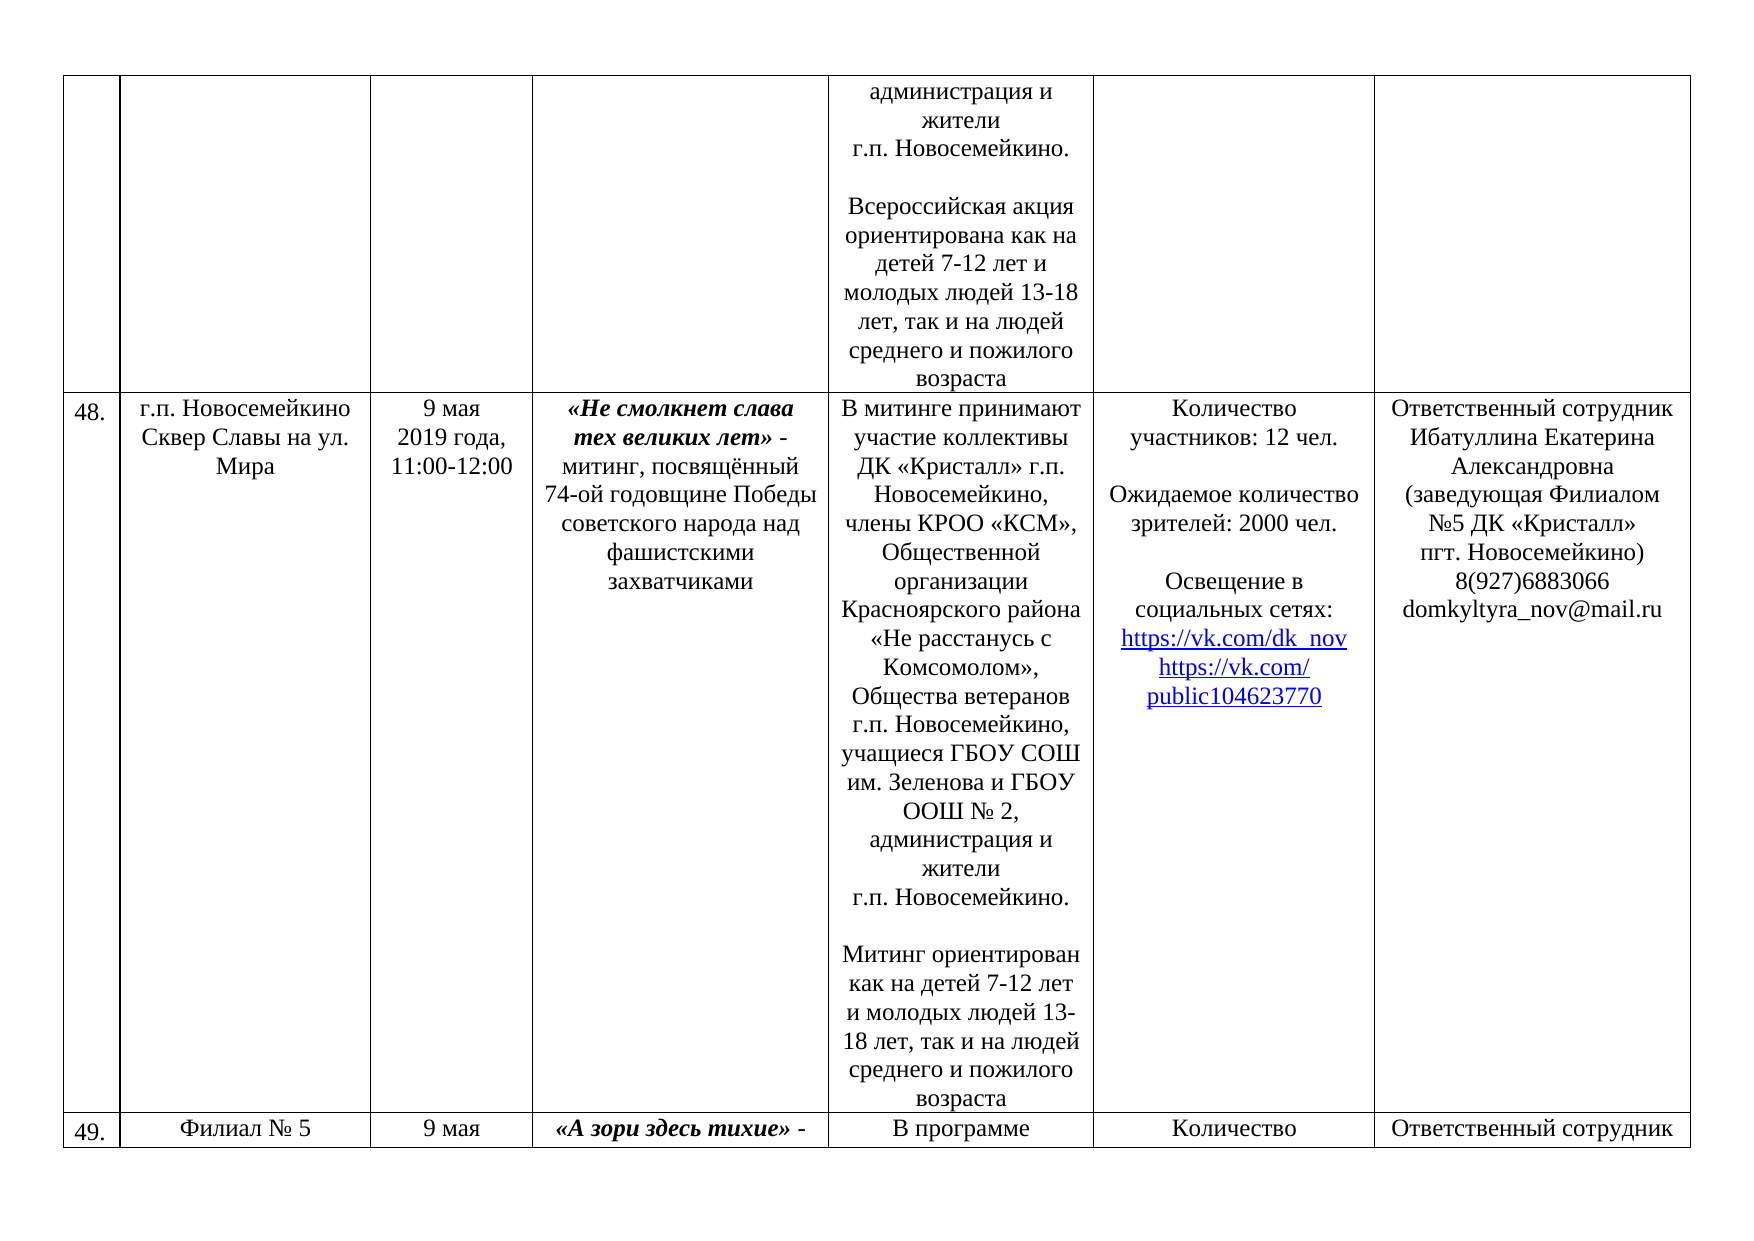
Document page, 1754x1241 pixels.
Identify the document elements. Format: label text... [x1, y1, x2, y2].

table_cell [533, 76, 828, 392]
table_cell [371, 76, 532, 392]
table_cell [371, 1113, 532, 1147]
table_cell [829, 1113, 1093, 1147]
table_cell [1375, 1113, 1690, 1147]
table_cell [1094, 76, 1374, 392]
table_cell [64, 393, 119, 1112]
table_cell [121, 1113, 370, 1147]
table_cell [121, 76, 370, 392]
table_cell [533, 1113, 828, 1147]
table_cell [1094, 1113, 1374, 1147]
table_cell г.п. Новосемейкино Сквер Славы на ул. Мира [121, 393, 370, 1112]
table_cell [64, 1113, 119, 1147]
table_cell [829, 76, 1093, 392]
table_cell Количество участников: 12 чел. Ожидаемое количество зрителей: 2000 чел. Освещение в социальных сетях: https://vk.com/dk_nov https://vk.com/public104623770 [1094, 393, 1374, 1112]
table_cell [1375, 76, 1690, 392]
table_cell [64, 76, 119, 392]
table_cell «Не смолкнет слава тех великих лет» - митинг, посвящённый 74-ой годовщине Победы советского народа над фашистскими захватчиками [533, 393, 828, 1112]
table_cell 9 мая 2019 года, 11:00-12:00 [371, 393, 532, 1112]
table_cell В митинге принимают участие коллективы ДК «Кристалл» г.п. Новосемейкино, члены КРОО «КСМ», Общественной организации Красноярского района «Не расстанусь с Комсомолом», Общества ветеранов г.п. Новосемейкино, учащиеся ГБОУ СОШ им. Зеленова и ГБОУ ООШ № 2, администрация и жители г.п. Новосемейкино. Митинг ориентирован как на детей 7-12 лет и молодых людей 13-18 лет, так и на людей среднего и пожилого возраста [829, 393, 1093, 1112]
